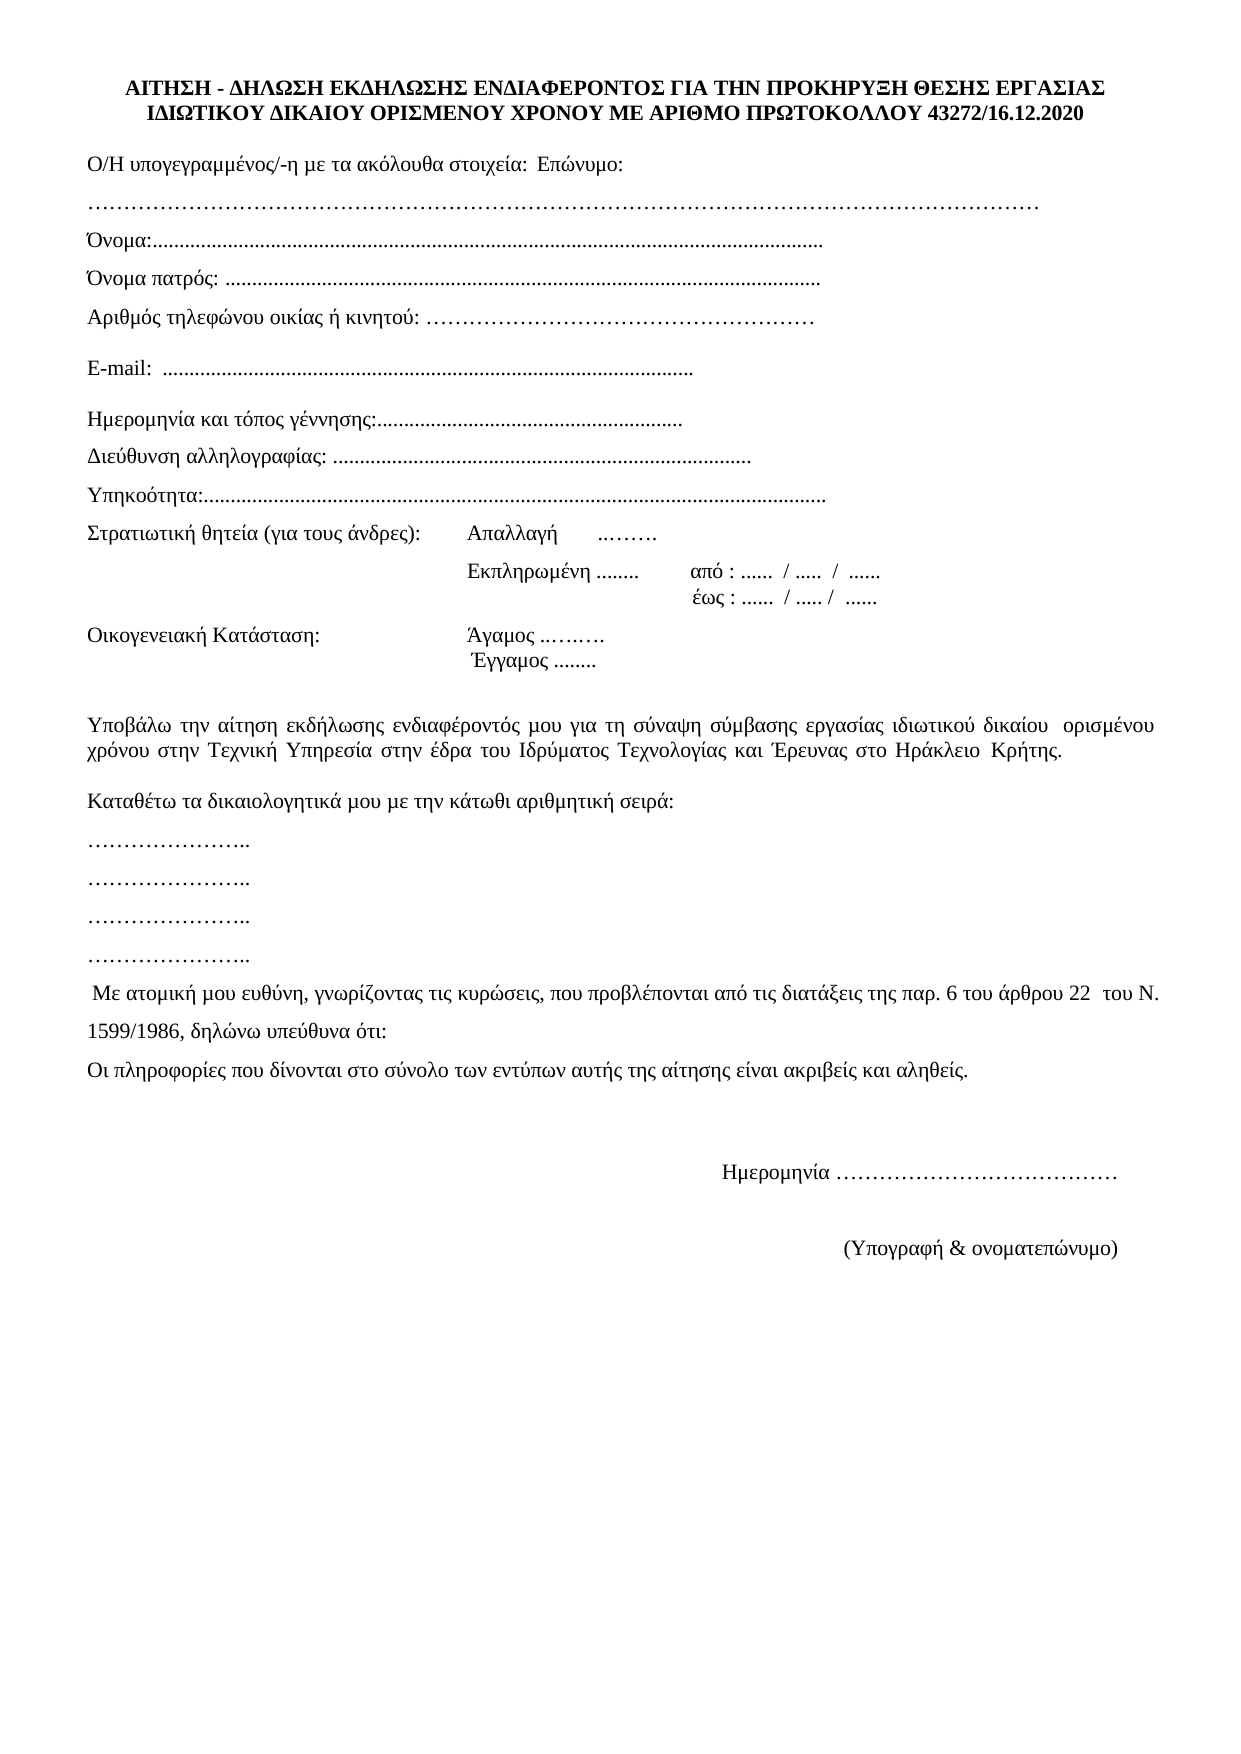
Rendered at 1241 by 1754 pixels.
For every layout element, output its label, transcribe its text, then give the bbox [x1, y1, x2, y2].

text έως : ...... / ..... / ...... [692, 584, 1165, 609]
text Ο/Η υπογεγραμμένος/-η µε τα ακόλουθα στοιχεία: Επώνυμο:…………………………………………………………………………………………………………………… Όνομα:............................................................................................................................. [87, 151, 1165, 252]
text Αριθμός τηλεφώνου οικίας ή κινητού: ……………………………………………… [87, 304, 877, 329]
text Καταθέτω τα δικαιολογητικά µου µε την κάτωθι αριθμητική σειρά: [87, 788, 1165, 813]
text Εκπληρωμένη ........ από : ...... / ..... / ...... [467, 558, 1165, 584]
text Ε-mail: ................................................................................................... [87, 355, 877, 380]
text Διεύθυνση αλληλογραφίας: .............................................................................. [87, 443, 1165, 468]
text Με ατομική µου ευθύνη, γνωρίζοντας τις κυρώσεις, που προβλέπονται από τις διατάξεις της παρ. 6 του άρθρου 22 του Ν. 1599/1986, δηλώνω υπεύθυνα ότι: [87, 980, 1165, 1043]
text Υπηκοότητα:.................................................................................................................... [87, 482, 1165, 507]
text Οι πληροφορίες που δίνονται στο σύνολο των εντύπων αυτής της αίτησης είναι ακριβείς και αληθείς. [87, 1056, 1165, 1082]
text ………………….. [87, 942, 1165, 967]
text Οικογενειακή Κατάσταση: Άγαμος ..….…. [87, 622, 1165, 647]
text Ημερομηνία ………………………………… [87, 1159, 1118, 1184]
text Όνομα πατρός: ............................................................................................................... [87, 264, 1165, 291]
subtitle ΑΙΤΗΣΗ - ΔΗΛΩΣΗ ΕΚ∆ΗΛΩΣΗΣ ΕΝ∆ΙΑΦΕΡΟΝΤΟΣ ΓΙΑ ΤΗΝ ΠΡΟΚΗΡΥΞΗ ΘΕΣΗΣ ΕΡΓΑΣΙΑΣ Ι∆ΙΩΤΙΚΟΥ ∆ΙΚΑΙΟΥ ΟΡΙΣΜΕΝΟΥ ΧΡΟΝΟΥ ΜΕ ΑΡΙΘΜΟ ΠΡΩΤΟΚΟΛΛΟY 43272/16.12.2020 [75, 75, 1155, 125]
text ………………….. [87, 827, 1165, 852]
text Έγγαμος ........ [387, 647, 1165, 672]
text (Υπογραφή & ονοματεπώνυμο) [87, 1235, 1118, 1260]
text ………………….. [87, 903, 1165, 929]
text ………………….. [87, 865, 1165, 890]
text Στρατιωτική θητεία (για τους άνδρες): Απαλλαγή ..……. [87, 520, 1165, 545]
text Ημερομηνία και τόπος γέννησης:......................................................... [87, 406, 877, 431]
text Υποβάλω την αίτηση εκδήλωσης ενδιαφέροντός µου για τη σύναψη σύμβασης εργασίας ιδιωτικού δικαίου ορισμένου χρόνου στην Τεχνική Υπηρεσία στην έδρα του Ιδρύματος Τεχνολογίας και Έρευνας στο Ηράκλειο Κρήτης. [87, 712, 1154, 762]
